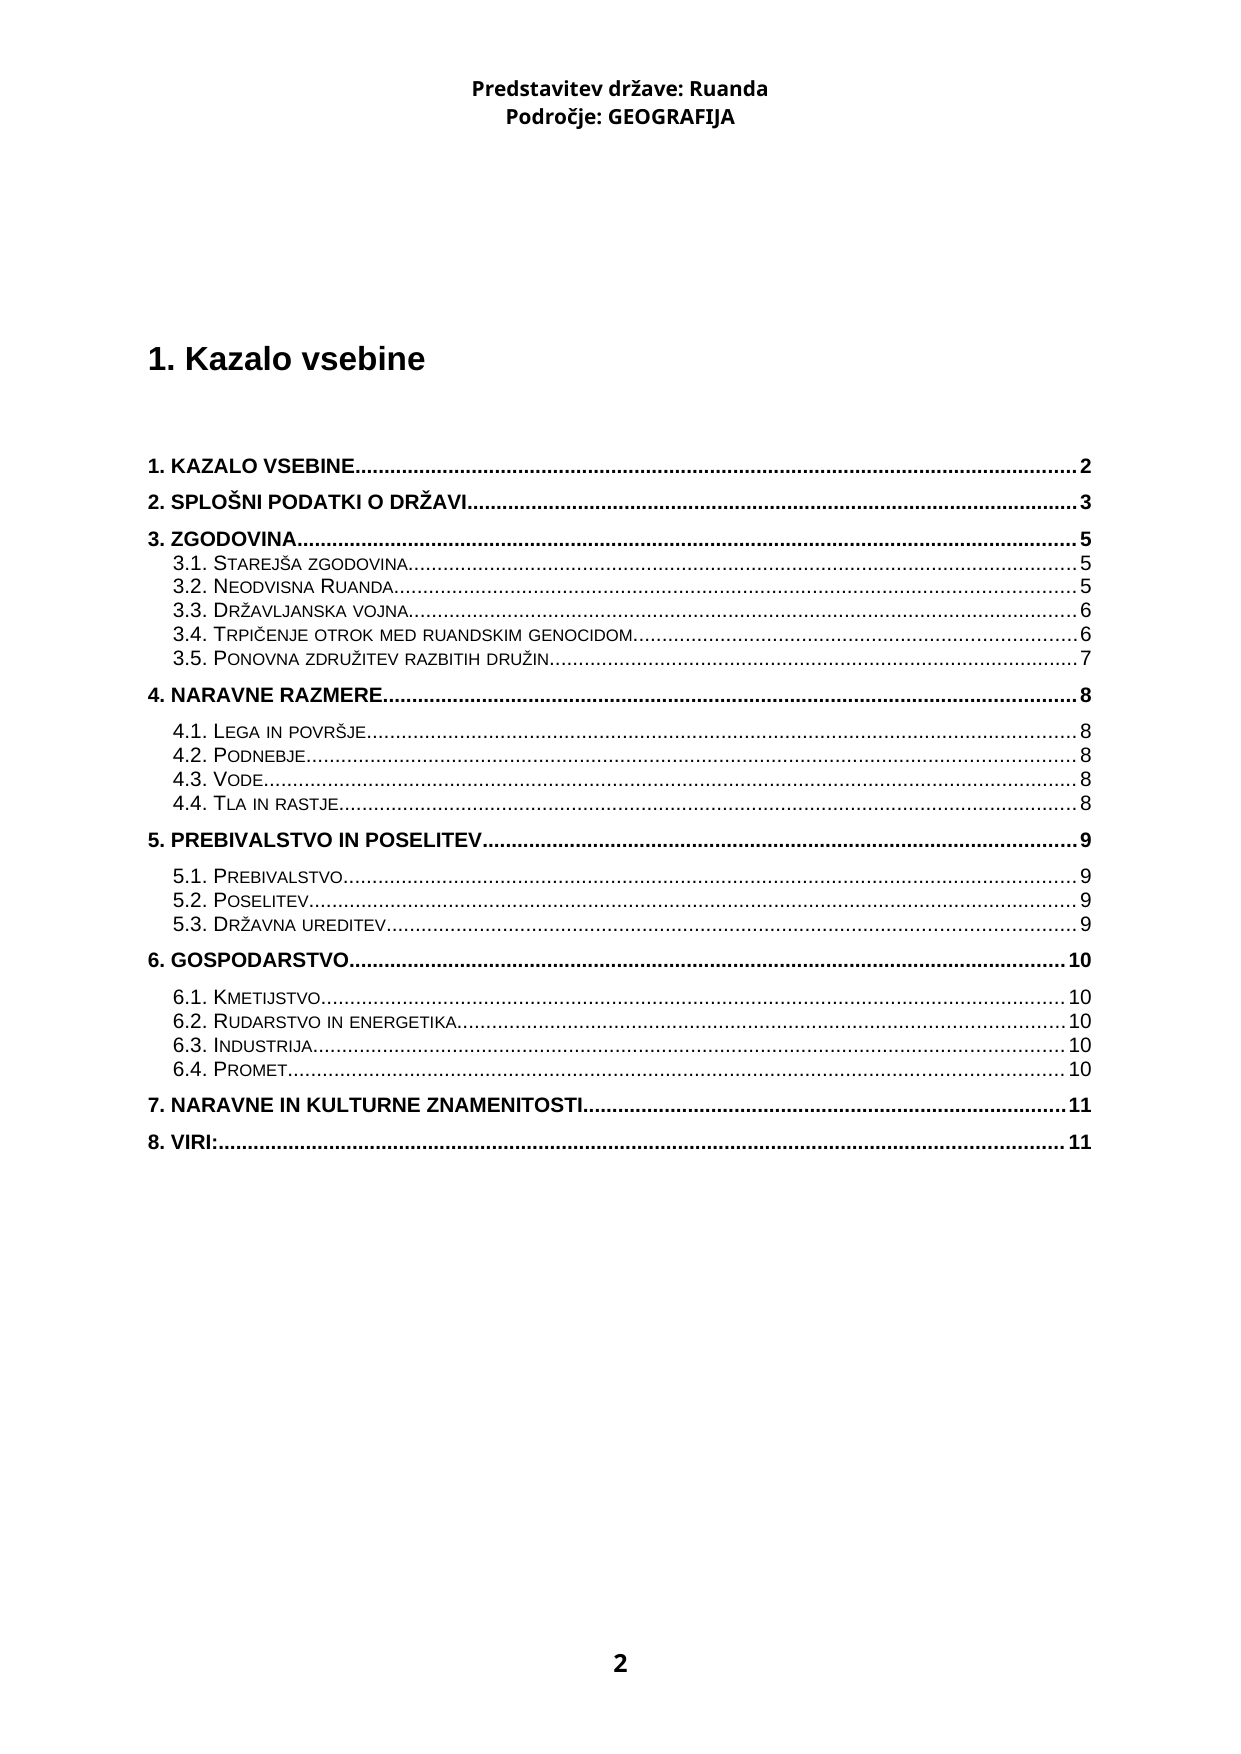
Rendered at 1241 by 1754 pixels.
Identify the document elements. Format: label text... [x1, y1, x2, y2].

text 4.2. Podnebje 8 [173, 743, 1092, 767]
text 4.1. Lega in površje 8 [173, 719, 1092, 743]
text 3.4. Trpičenje otrok med ruandskim genocidom 6 [173, 622, 1092, 646]
text 5.3. Državna ureditev 9 [173, 912, 1092, 936]
text 4. Naravne razmere 8 [148, 683, 1092, 707]
text 6.2. Rudarstvo in energetika 10 [173, 1009, 1092, 1033]
text 7. Naravne in kulturne znamenitosti 11 [148, 1093, 1092, 1117]
text 6. Gospodarstvo 10 [148, 948, 1092, 972]
text 3.5. Ponovna združitev razbitih družin 7 [173, 646, 1092, 670]
text 4.3. Vode 8 [173, 767, 1092, 791]
text 5.2. Poselitev 9 [173, 888, 1092, 912]
text 1. Kazalo vsebine [148, 339, 1092, 377]
text 5. Prebivalstvo in poselitev 9 [148, 827, 1092, 851]
text 1. Kazalo vsebine 2 [148, 453, 1092, 477]
text 3.3. Državljanska vojna 6 [173, 598, 1092, 622]
text 6.4. Promet 10 [173, 1057, 1092, 1081]
text 3. ZGODOVINA 5 [148, 526, 1092, 550]
text 8. Viri: 11 [148, 1129, 1092, 1153]
text 3.1. Starejša zgodovina 5 [173, 550, 1092, 574]
text 5.1. Prebivalstvo 9 [173, 864, 1092, 888]
text 6.3. Industrija 10 [173, 1033, 1092, 1057]
text 2. Splošni podatki o državi 3 [148, 490, 1092, 514]
text 6.1. Kmetijstvo 10 [173, 985, 1092, 1009]
text 4.4. Tla in rastje 8 [173, 791, 1092, 815]
text 3.2. Neodvisna Ruanda 5 [173, 574, 1092, 598]
